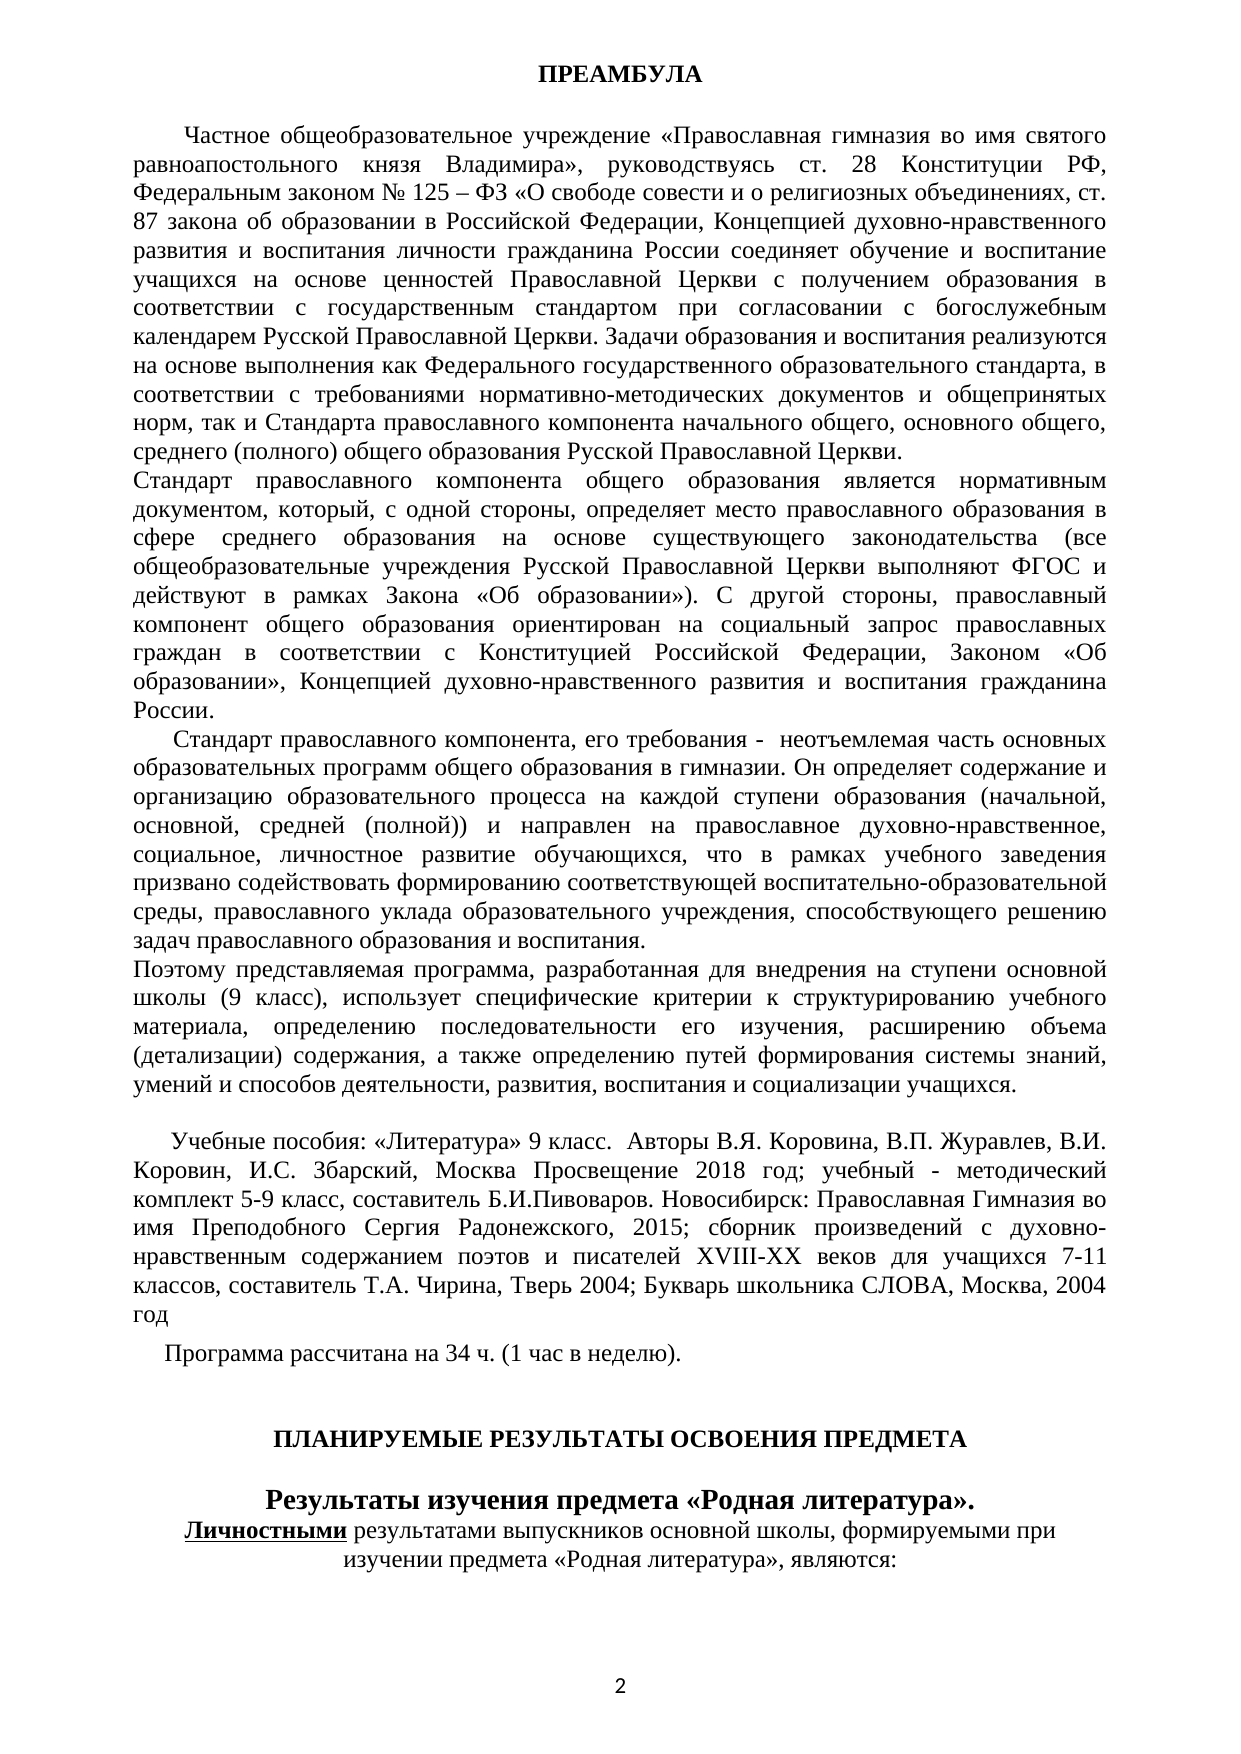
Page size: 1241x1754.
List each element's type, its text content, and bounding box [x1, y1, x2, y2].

text Программа рассчитана на 34 ч. (1 час в неделю). [133, 1338, 1107, 1367]
text Частное общеобразовательное учреждение «Православная гимназия во имя святого равноапостольного князя Владимира», руководствуясь ст. 28 Конституции РФ, Федеральным законом № 125 – ФЗ «О свободе совести и о религиозных объединениях, ст. 87 закона об образовании в Российской Федерации, Концепцией духовно-нравственного развития и воспитания личности гражданина России соединяет обучение и воспитание учащихся на основе ценностей Православной Церкви с получением образования в соответствии с государственным стандартом при согласовании с богослужебным календарем Русской Православной Церкви. Задачи образования и воспитания реализуются на основе выполнения как Федерального государственного образовательного стандарта, в соответствии с требованиями нормативно-методических документов и общепринятых норм, так и Стандарта православного компонента начального общего, основного общего, среднего (полного) общего образования Русской Православной Церкви. [133, 120, 1107, 465]
text ПРЕАМБУЛА [133, 59, 1107, 88]
text Стандарт православного компонента, его требования - неотъемлемая часть основных образовательных программ общего образования в гимназии. Он определяет содержание и организацию образовательного процесса на каждой ступени образования (начальной, основной, средней (полной)) и направлен на православное духовно-нравственное, социальное, личностное развитие обучающихся, что в рамках учебного заведения призвано содействовать формированию соответствующей воспитательно-образовательной среды, православного уклада образовательного учреждения, способствующего решению задач православного образования и воспитания. [133, 724, 1107, 954]
text ПЛАНИРУЕМЫЕ РЕЗУЛЬТАТЫ ОСВОЕНИЯ ПРЕДМЕТА [133, 1424, 1107, 1453]
text Результаты изучения предмета «Родная литература». Личностными результатами выпускников основной школы, формируемыми при изучении предмета «Родная литература», являются: [133, 1482, 1107, 1573]
text Поэтому представляемая программа, разработанная для внедрения на ступени основной школы (9 класс), использует специфические критерии к структурированию учебного материала, определению последовательности его изучения, расширению объема (детализации) содержания, а также определению путей формирования системы знаний, умений и способов деятельности, развития, воспитания и социализации учащихся. [133, 954, 1107, 1097]
text Стандарт православного компонента общего образования является нормативным документом, который, с одной стороны, определяет место православного образования в сфере среднего образования на основе существующего законодательства (все общеобразовательные учреждения Русской Православной Церкви выполняют ФГОС и действуют в рамках Закона «Об образовании»). С другой стороны, православный компонент общего образования ориентирован на социальный запрос православных граждан в соответствии с Конституцией Российской Федерации, Законом «Об образовании», Концепцией духовно-нравственного развития и воспитания гражданина России. [133, 465, 1107, 724]
text Учебные пособия: «Литература» 9 класс. Авторы В.Я. Коровина, В.П. Журавлев, В.И. Коровин, И.С. Збарский, Москва Просвещение 2018 год; учебный - методический комплект 5-9 класс, составитель Б.И.Пивоваров. Новосибирск: Православная Гимназия во имя Преподобного Сергия Радонежского, 2015; сборник произведений с духовно-нравственным содержанием поэтов и писателей XVIII-XX веков для учащихся 7-11 классов, составитель Т.А. Чирина, Тверь 2004; Букварь школьника СЛОВА, Москва, 2004 год [133, 1126, 1107, 1327]
